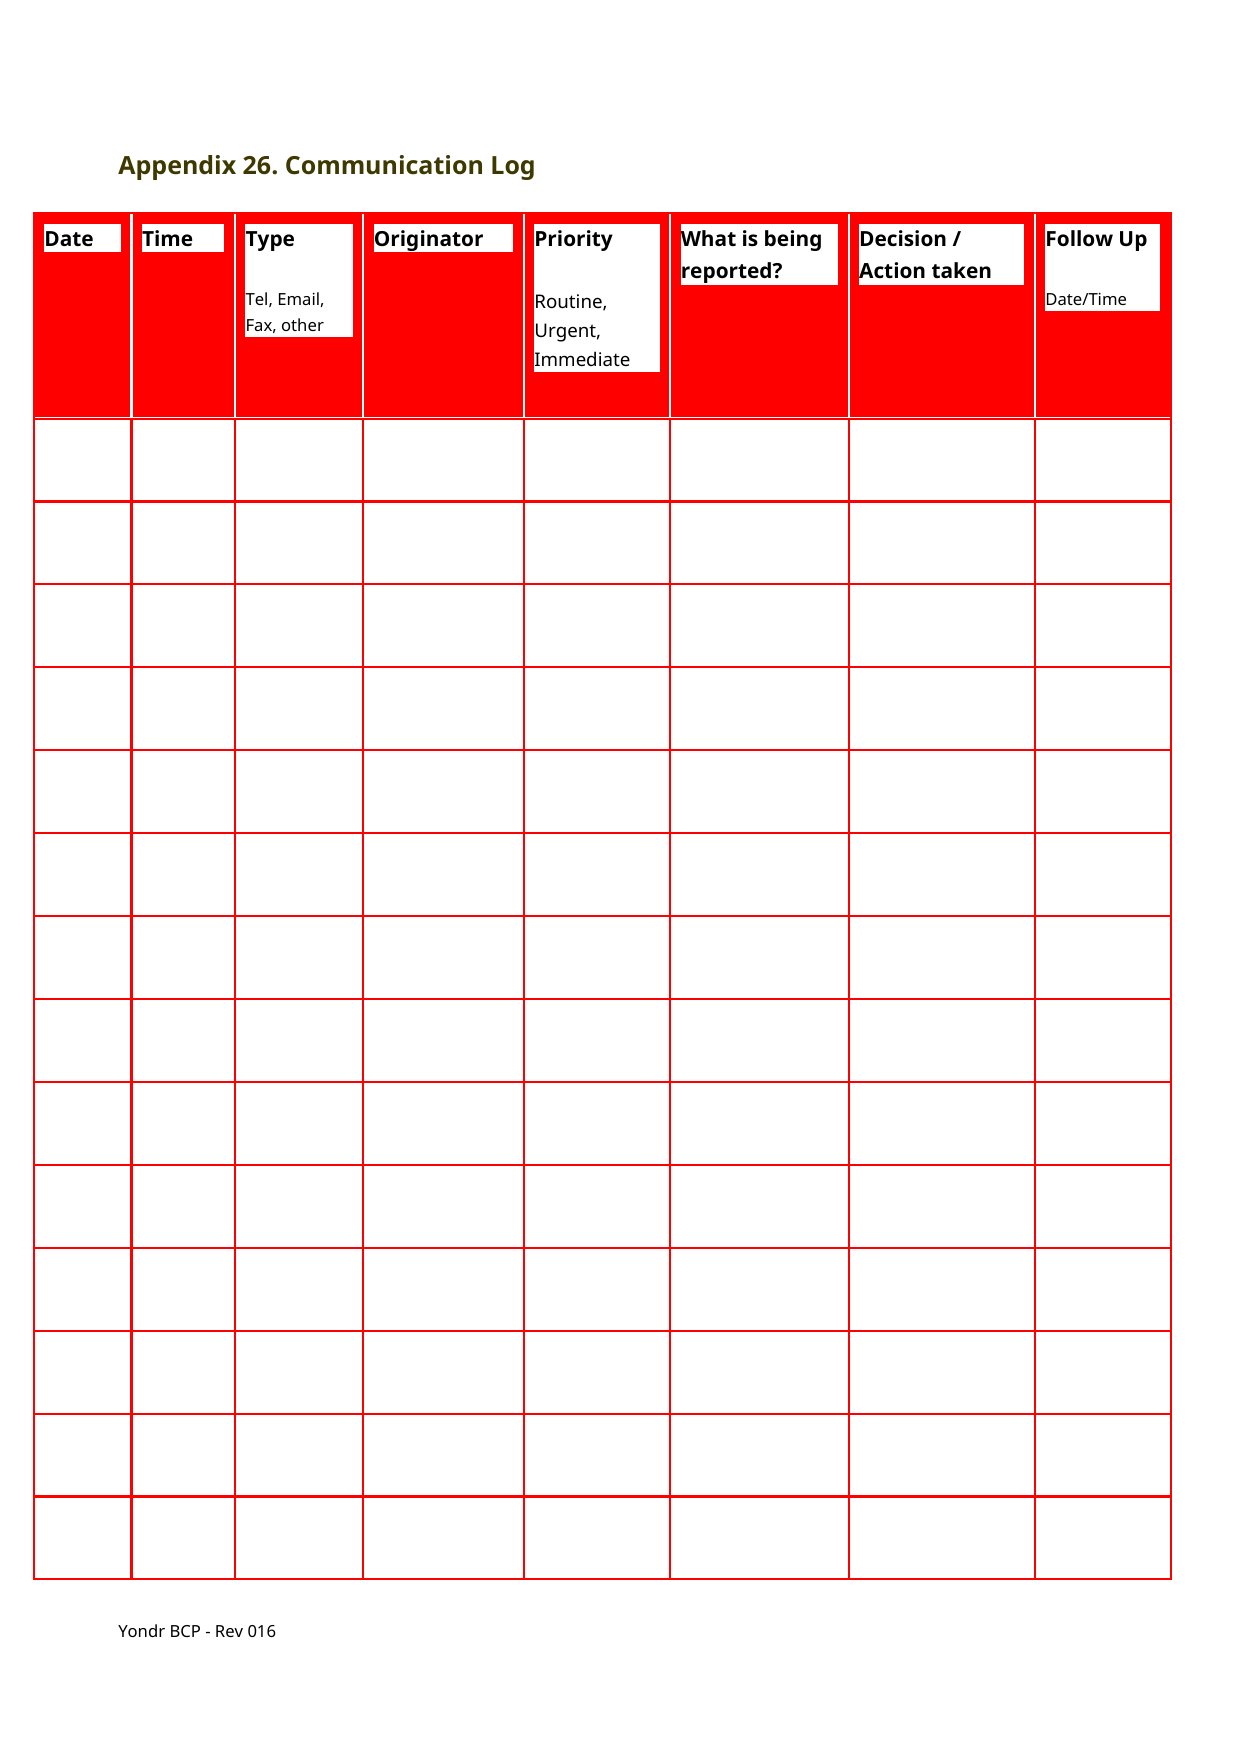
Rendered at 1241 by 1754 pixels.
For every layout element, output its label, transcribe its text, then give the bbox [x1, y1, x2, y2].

table_cell [133, 1083, 234, 1164]
table_cell [364, 420, 523, 500]
table_cell [364, 503, 523, 583]
table_cell [35, 503, 130, 583]
table_cell [671, 1000, 848, 1081]
table_cell [35, 1083, 130, 1164]
table_header Priority Routine, Urgent, Immediate [525, 214, 669, 417]
table_cell [364, 668, 523, 749]
table_cell [133, 503, 234, 583]
table_cell [525, 420, 669, 500]
table_cell [133, 420, 234, 500]
table_cell [850, 834, 1034, 915]
table_cell [525, 1498, 669, 1578]
table_cell [671, 917, 848, 998]
table_cell [525, 1166, 669, 1247]
table_cell [525, 1000, 669, 1081]
table_cell [1036, 1166, 1170, 1247]
table_cell [525, 1415, 669, 1495]
table_cell [364, 1498, 523, 1578]
table_cell [364, 1249, 523, 1329]
table_cell [525, 668, 669, 749]
table_cell [35, 751, 130, 832]
table_header Originator [364, 214, 523, 417]
table_cell [236, 1166, 362, 1247]
table_cell [133, 1332, 234, 1412]
table_cell [364, 1415, 523, 1495]
table_cell [133, 1498, 234, 1578]
table_header What is being reported? [671, 214, 848, 417]
subtitle Appendix 26. Communication Log [118, 148, 1122, 182]
table_cell [236, 668, 362, 749]
table_cell [364, 834, 523, 915]
table_cell [133, 1166, 234, 1247]
table_cell [35, 668, 130, 749]
table_cell [1036, 585, 1170, 666]
table_header Decision / Action taken [850, 214, 1034, 417]
table_cell [236, 1332, 362, 1412]
table_cell [1036, 834, 1170, 915]
table_cell [364, 1000, 523, 1081]
table_cell [35, 834, 130, 915]
table_cell [1036, 420, 1170, 500]
table_cell [671, 751, 848, 832]
table_cell [671, 1083, 848, 1164]
table_cell [35, 1415, 130, 1495]
table_cell [850, 1083, 1034, 1164]
table_cell [1036, 668, 1170, 749]
table_cell [236, 751, 362, 832]
table_cell [1036, 751, 1170, 832]
table_cell [525, 1332, 669, 1412]
table_cell [133, 1000, 234, 1081]
table_cell [1036, 1249, 1170, 1329]
table_cell [35, 1000, 130, 1081]
table_cell [1036, 917, 1170, 998]
table_cell [35, 1332, 130, 1412]
table_cell [133, 917, 234, 998]
table_cell [236, 1249, 362, 1329]
table_cell [236, 917, 362, 998]
table_cell [671, 1498, 848, 1578]
table_cell [525, 1083, 669, 1164]
table_cell [525, 503, 669, 583]
table_cell [1036, 1000, 1170, 1081]
table_cell [133, 1415, 234, 1495]
table_cell [850, 751, 1034, 832]
table_cell [850, 503, 1034, 583]
table_cell [133, 751, 234, 832]
table_cell [236, 834, 362, 915]
table_cell [671, 668, 848, 749]
table_cell [236, 1083, 362, 1164]
table_cell [850, 1166, 1034, 1247]
table_cell [671, 1166, 848, 1247]
table_cell [236, 1000, 362, 1081]
table_header Follow Up Date/Time [1036, 214, 1170, 417]
table_cell [364, 1332, 523, 1412]
table_cell [525, 1249, 669, 1329]
table_cell [1036, 1415, 1170, 1495]
table_cell [35, 917, 130, 998]
table_cell [1036, 1083, 1170, 1164]
table_cell [1036, 503, 1170, 583]
table_cell [133, 1249, 234, 1329]
table_cell [850, 1249, 1034, 1329]
table_cell [35, 585, 130, 666]
table_cell [364, 1166, 523, 1247]
table_cell [850, 917, 1034, 998]
table_cell [133, 668, 234, 749]
table_cell [35, 420, 130, 500]
table_cell [35, 1166, 130, 1247]
table_cell [850, 668, 1034, 749]
table_cell [236, 420, 362, 500]
table_cell [1036, 1332, 1170, 1412]
table_cell [850, 1000, 1034, 1081]
table_cell [671, 834, 848, 915]
table_cell [35, 1249, 130, 1329]
table_cell [850, 1415, 1034, 1495]
table_cell [671, 503, 848, 583]
table_cell [525, 834, 669, 915]
table_cell [236, 1498, 362, 1578]
table_cell [850, 420, 1034, 500]
table_cell [850, 1498, 1034, 1578]
table_header Type Tel, Email, Fax, other [236, 214, 362, 417]
table_cell [525, 585, 669, 666]
table_header Date [35, 214, 130, 417]
table_cell [1036, 1498, 1170, 1578]
table_cell [364, 751, 523, 832]
table_cell [236, 503, 362, 583]
table_cell [236, 1415, 362, 1495]
table_cell [671, 1415, 848, 1495]
table_cell [525, 751, 669, 832]
table_cell [35, 1498, 130, 1578]
table_cell [364, 917, 523, 998]
table_cell [236, 585, 362, 666]
table_cell [671, 1249, 848, 1329]
table_cell [525, 917, 669, 998]
table_cell [133, 585, 234, 666]
table_cell [671, 1332, 848, 1412]
table_cell [364, 585, 523, 666]
table_cell [364, 1083, 523, 1164]
table_cell [133, 834, 234, 915]
table_cell [671, 585, 848, 666]
table_header Time [133, 214, 234, 417]
table_cell [850, 585, 1034, 666]
table_cell [850, 1332, 1034, 1412]
table_cell [671, 420, 848, 500]
